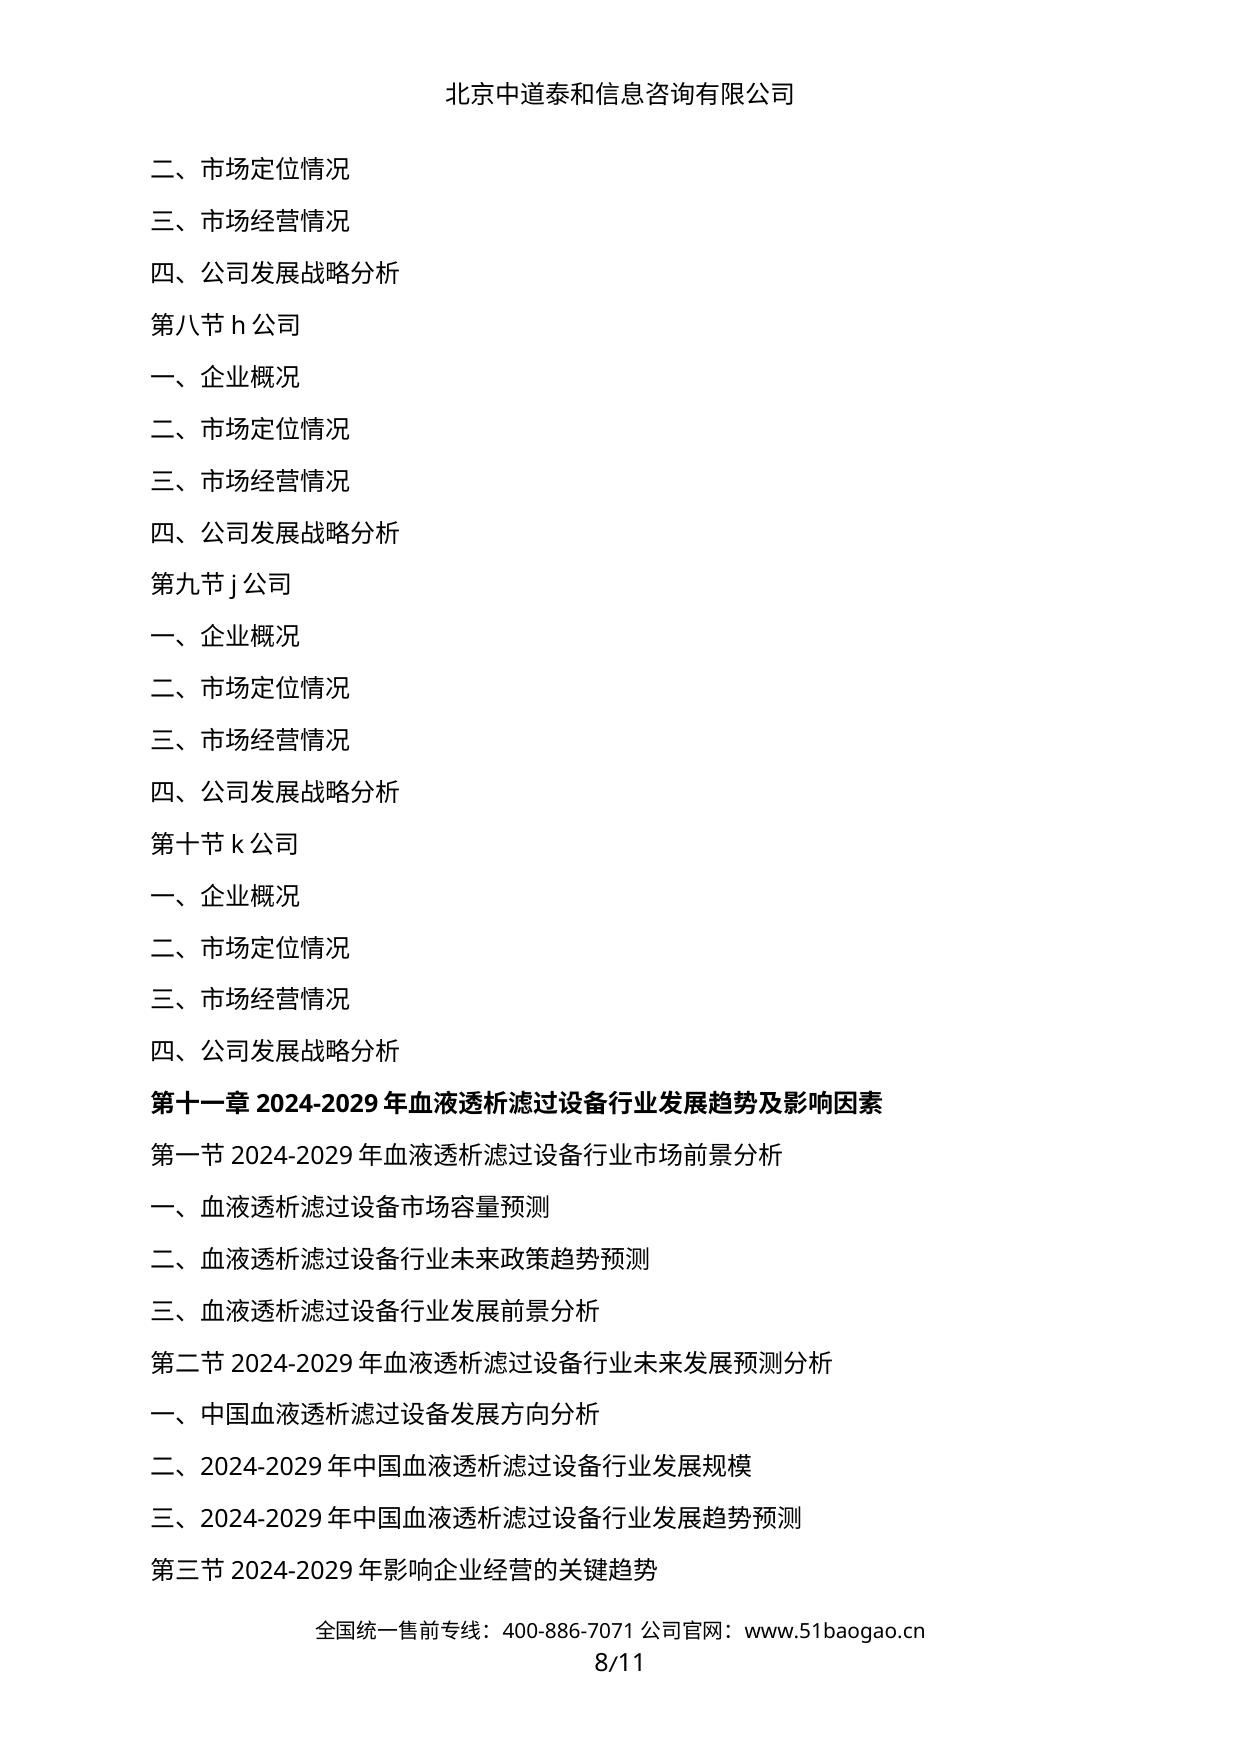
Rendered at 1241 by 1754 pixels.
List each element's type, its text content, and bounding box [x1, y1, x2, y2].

text 四、公司发展战略分析 [150, 254, 1090, 290]
text 三、市场经营情况 [150, 461, 1090, 497]
text 一、中国血液透析滤过设备发展方向分析 [150, 1395, 1090, 1431]
text 三、市场经营情况 [150, 202, 1090, 238]
text 三、市场经营情况 [150, 980, 1090, 1016]
text 二、市场定位情况 [150, 669, 1090, 705]
text 第十节 k公司 [150, 824, 1090, 861]
text 二、血液透析滤过设备行业未来政策趋势预测 [150, 1239, 1090, 1276]
text 一、企业概况 [150, 876, 1090, 912]
text 第九节 j公司 [150, 565, 1090, 601]
text 一、血液透析滤过设备市场容量预测 [150, 1187, 1090, 1224]
text 第十一章 2024-2029年血液透析滤过设备行业发展趋势及影响因素 [150, 1084, 1090, 1120]
text 三、市场经营情况 [150, 721, 1090, 757]
text 四、公司发展战略分析 [150, 513, 1090, 549]
text 三、血液透析滤过设备行业发展前景分析 [150, 1291, 1090, 1327]
text 第三节 2024-2029年影响企业经营的关键趋势 [150, 1551, 1090, 1587]
text 二、市场定位情况 [150, 928, 1090, 964]
text 第二节 2024-2029年血液透析滤过设备行业未来发展预测分析 [150, 1343, 1090, 1379]
text 二、市场定位情况 [150, 150, 1090, 186]
text 三、2024-2029年中国血液透析滤过设备行业发展趋势预测 [150, 1499, 1090, 1535]
text 四、公司发展战略分析 [150, 772, 1090, 809]
text 第八节 h公司 [150, 306, 1090, 342]
text 一、企业概况 [150, 617, 1090, 653]
text 一、企业概况 [150, 357, 1090, 394]
text 第一节 2024-2029年血液透析滤过设备行业市场前景分析 [150, 1136, 1090, 1172]
text 四、公司发展战略分析 [150, 1032, 1090, 1068]
text 二、市场定位情况 [150, 409, 1090, 446]
text 二、2024-2029年中国血液透析滤过设备行业发展规模 [150, 1447, 1090, 1483]
